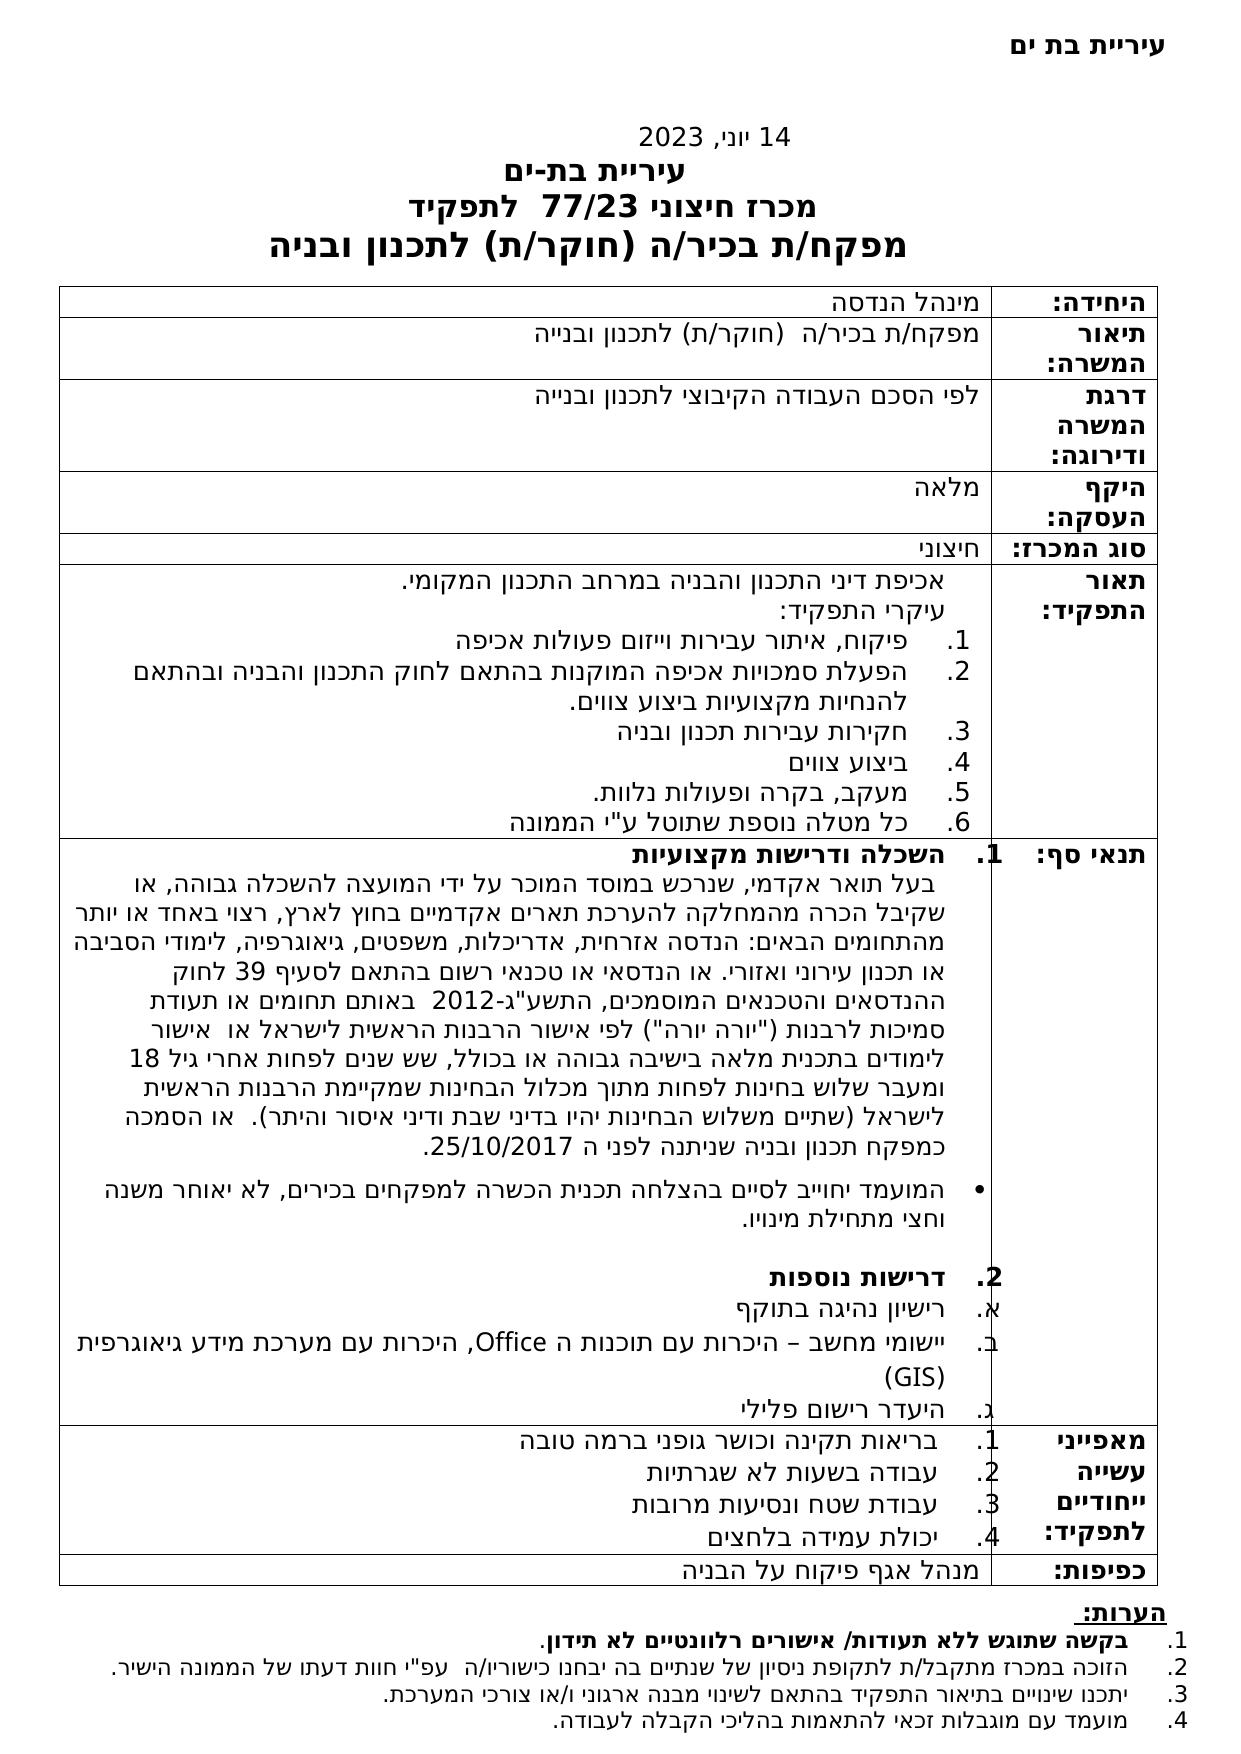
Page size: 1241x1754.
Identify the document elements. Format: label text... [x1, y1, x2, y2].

subtitle עיריית בת ים [59, 29, 1167, 61]
table_cell סוג המכרז: [992, 534, 1157, 564]
text ‏‏ ‏ ‏14 יוני, 2023 [59, 61, 792, 152]
list הזוכה במכרז מתקבל/ת לתקופת ניסיון של שנתיים בה יבחנו כישוריו/ה עפ"י חוות דעתו של הממונה הישיר. [59, 1654, 1167, 1681]
table_cell אכיפת דיני התכנון והבניה במרחב התכנון המקומי. עיקרי התפקיד: פיקוח, איתור עבירות וייזום פעולות אכיפה הפעלת סמכויות אכיפה המוקנות בהתאם לחוק התכנון והבניה ובהתאם להנחיות מקצועיות ביצוע צווים. חקירות עבירות תכנון ובניה ביצוע צווים מעקב, בקרה ופעולות נלוות. כל מטלה נוספת שתוטל ע"י הממונה [60, 565, 991, 838]
list מועמד עם מוגבלות זכאי להתאמות בהליכי הקבלה לעבודה. [59, 1707, 1167, 1734]
table_cell חיצוני [60, 534, 991, 564]
subtitle הערות: [59, 1598, 1167, 1627]
table_cell דרגת המשרה ודירוגה: [992, 380, 1157, 471]
list יתכנו שינויים בתיאור התפקיד בהתאם לשינוי מבנה ארגוני ו/או צורכי המערכת. [59, 1681, 1167, 1707]
text מפקח/ת בכיר/ה (חוקר/ת) לתכנון ובניה [59, 225, 1167, 266]
table_cell מלאה [60, 472, 991, 533]
table_cell היקף העסקה: [992, 472, 1157, 533]
table_header היחידה: [992, 287, 1157, 317]
table_cell כפיפות: [992, 1555, 1157, 1585]
table_cell מנהל אגף פיקוח על הבניה [60, 1555, 991, 1585]
table_cell תאור התפקיד: [992, 565, 1157, 838]
text עיריית בת-ים [59, 152, 792, 188]
subtitle מכרז חיצוני 77/23 לתפקיד [59, 188, 1167, 225]
table_cell מאפייני עשייה ייחודיים לתפקיד: [992, 1426, 1157, 1554]
table_header מינהל הנדסה [60, 287, 991, 317]
table_cell בריאות תקינה וכושר גופני ברמה טובה עבודה בשעות לא שגרתיות עבודת שטח ונסיעות מרובות יכולת עמידה בלחצים [60, 1426, 991, 1554]
table_cell מפקח/ת בכיר/ה (חוקר/ת) לתכנון ובנייה [60, 318, 991, 379]
table_cell תיאור המשרה: [992, 318, 1157, 379]
table_cell השכלה ודרישות מקצועיות בעל תואר אקדמי, שנרכש במוסד המוכר על ידי המועצה להשכלה גבוהה, או שקיבל הכרה מהמחלקה להערכת תארים אקדמיים בחוץ לארץ, רצוי באחד או יותר מהתחומים הבאים: הנדסה אזרחית, אדריכלות, משפטים, גיאוגרפיה, לימודי הסביבה או תכנון עירוני ואזורי. או הנדסאי או טכנאי רשום בהתאם לסעיף 39 לחוק ההנדסאים והטכנאים המוסמכים, התשע"ג-2012 באותם תחומים או תעודת סמיכות לרבנות ("יורה יורה") לפי אישור הרבנות הראשית לישראל או אישור לימודים בתכנית מלאה בישיבה גבוהה או בכולל, שש שנים לפחות אחרי גיל 18 ומעבר שלוש בחינות לפחות מתוך מכלול הבחינות שמקיימת הרבנות הראשית לישראל (שתיים משלוש הבחינות יהיו בדיני שבת ודיני איסור והיתר). או הסמכה כמפקח תכנון ובניה שניתנה לפני ה 25/10/2017. המועמד יחוייב לסיים בהצלחה תכנית הכשרה למפקחים בכירים, לא יאוחר משנה וחצי מתחילת מינויו. דרישות נוספות רישיון נהיגה בתוקף יישומי מחשב – היכרות עם תוכנות ה Office, היכרות עם מערכת מידע גיאוגרפית (GIS) היעדר רישום פלילי [60, 839, 991, 1424]
table_cell תנאי סף: [992, 839, 1157, 1424]
table_cell לפי הסכם העבודה הקיבוצי לתכנון ובנייה [60, 380, 991, 471]
list בקשה שתוגש ללא תעודות/ אישורים רלוונטיים לא תידון. [59, 1627, 1167, 1654]
